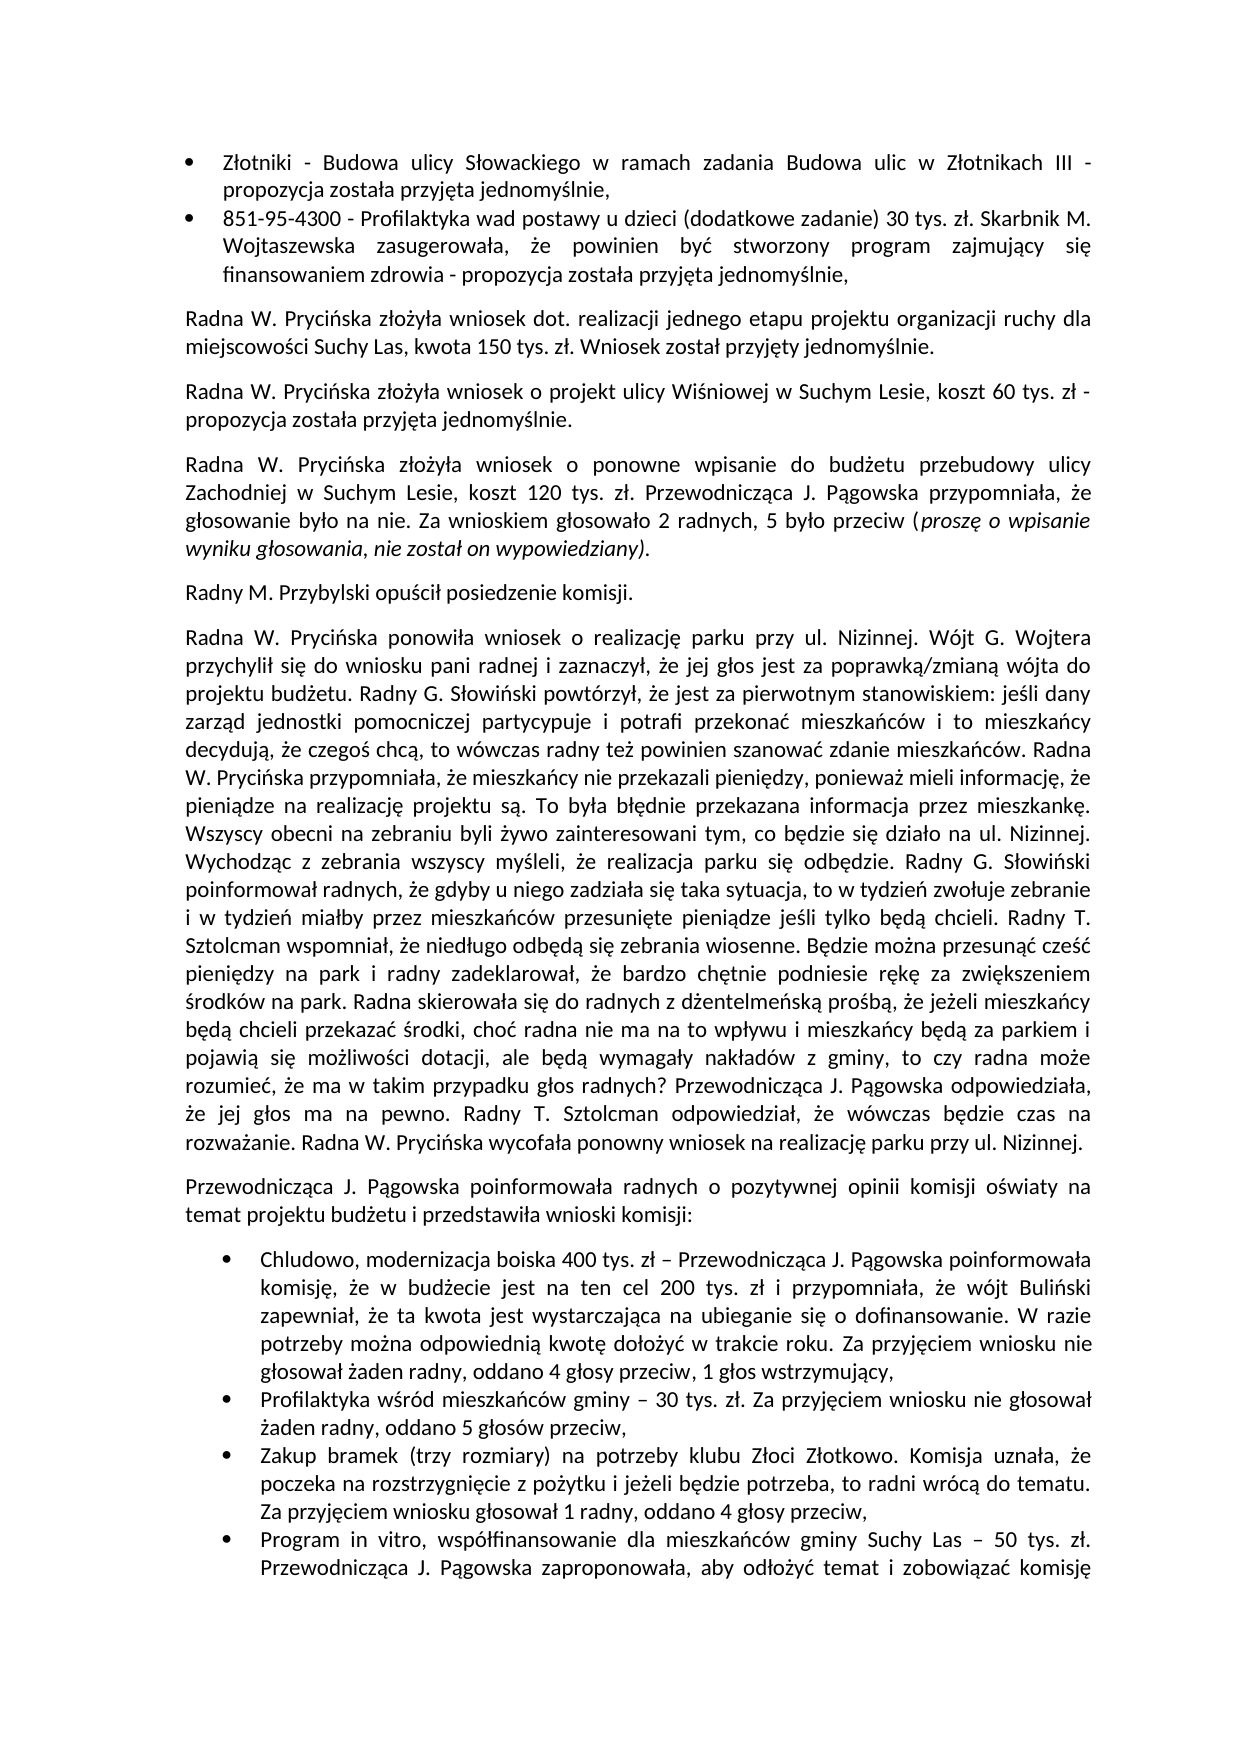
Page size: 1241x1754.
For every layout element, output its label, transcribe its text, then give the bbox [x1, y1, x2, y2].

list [223, 1525, 1093, 1581]
list 851-95-4300 - Profilaktyka wad postawy u dzieci (dodatkowe zadanie) 30 tys. zł. Skarbnik M. Wojtaszewska zasugerowała, że powinien być stworzony program zajmujący się finansowaniem zdrowia - propozycja została przyjęta jednomyślnie, [185, 204, 1093, 288]
list Chludowo, modernizacja boiska 400 tys. zł – Przewodnicząca J. Pągowska poinformowała komisję, że w budżecie jest na ten cel 200 tys. zł i przypomniała, że wójt Buliński zapewniał, że ta kwota jest wystarczająca na ubieganie się o dofinansowanie. W razie potrzeby można odpowiednią kwotę dołożyć w trakcie roku. Za przyjęciem wniosku nie głosował żaden radny, oddano 4 głosy przeciw, 1 głos wstrzymujący, [223, 1245, 1093, 1385]
list Profilaktyka wśród mieszkańców gminy – 30 tys. zł. Za przyjęciem wniosku nie głosował żaden radny, oddano 5 głosów przeciw, [223, 1385, 1093, 1441]
text Radna W. Prycińska ponowiła wniosek o realizację parku przy ul. Nizinnej. Wójt G. Wojtera przychylił się do wniosku pani radnej i zaznaczył, że jej głos jest za poprawką/zmianą wójta do projektu budżetu. Radny G. Słowiński powtórzył, że jest za pierwotnym stanowiskiem: jeśli dany zarząd jednostki pomocniczej partycypuje i potrafi przekonać mieszkańców i to mieszkańcy decydują, że czegoś chcą, to wówczas radny też powinien szanować zdanie mieszkańców. Radna W. Prycińska przypomniała, że mieszkańcy nie przekazali pieniędzy, ponieważ mieli informację, że pieniądze na realizację projektu są. To była błędnie przekazana informacja przez mieszkankę. Wszyscy obecni na zebraniu byli żywo zainteresowani tym, co będzie się działo na ul. Nizinnej. Wychodząc z zebrania wszyscy myśleli, że realizacja parku się odbędzie. Radny G. Słowiński poinformował radnych, że gdyby u niego zadziała się taka sytuacja, to w tydzień zwołuje zebranie i w tydzień miałby przez mieszkańców przesunięte pieniądze jeśli tylko będą chcieli. Radny T. Sztolcman wspomniał, że niedługo odbędą się zebrania wiosenne. Będzie można przesunąć cześć pieniędzy na park i radny zadeklarował, że bardzo chętnie podniesie rękę za zwiększeniem środków na park. Radna skierowała się do radnych z dżentelmeńską prośbą, że jeżeli mieszkańcy będą chcieli przekazać środki, choć radna nie ma na to wpływu i mieszkańcy będą za parkiem i pojawią się możliwości dotacji, ale będą wymagały nakładów z gminy, to czy radna może rozumieć, że ma w takim przypadku głos radnych? Przewodnicząca J. Pągowska odpowiedziała, że jej głos ma na pewno. Radny T. Sztolcman odpowiedział, że wówczas będzie czas na rozważanie. Radna W. Prycińska wycofała ponowny wniosek na realizację parku przy ul. Nizinnej. [185, 623, 1093, 1156]
text Radna W. Prycińska złożyła wniosek dot. realizacji jednego etapu projektu organizacji ruchy dla miejscowości Suchy Las, kwota 150 tys. zł. Wniosek został przyjęty jednomyślnie. [185, 304, 1093, 360]
text Przewodnicząca J. Pągowska poinformowała radnych o pozytywnej opinii komisji oświaty na temat projektu budżetu i przedstawiła wnioski komisji: [185, 1172, 1093, 1228]
text Radna W. Prycińska złożyła wniosek o ponowne wpisanie do budżetu przebudowy ulicy Zachodniej w Suchym Lesie, koszt 120 tys. zł. Przewodnicząca J. Pągowska przypomniała, że głosowanie było na nie. Za wnioskiem głosowało 2 radnych, 5 było przeciw (proszę o wpisanie wyniku głosowania, nie został on wypowiedziany). [185, 450, 1093, 562]
text Radny M. Przybylski opuścił posiedzenie komisji. [185, 578, 1093, 607]
text Radna W. Prycińska złożyła wniosek o projekt ulicy Wiśniowej w Suchym Lesie, koszt 60 tys. zł - propozycja została przyjęta jednomyślnie. [185, 377, 1093, 433]
list Zakup bramek (trzy rozmiary) na potrzeby klubu Złoci Złotkowo. Komisja uznała, że poczeka na rozstrzygnięcie z pożytku i jeżeli będzie potrzeba, to radni wrócą do tematu. Za przyjęciem wniosku głosował 1 radny, oddano 4 głosy przeciw, [223, 1441, 1093, 1525]
list Złotniki - Budowa ulicy Słowackiego w ramach zadania Budowa ulic w Złotnikach III - propozycja została przyjęta jednomyślnie, [185, 148, 1093, 204]
